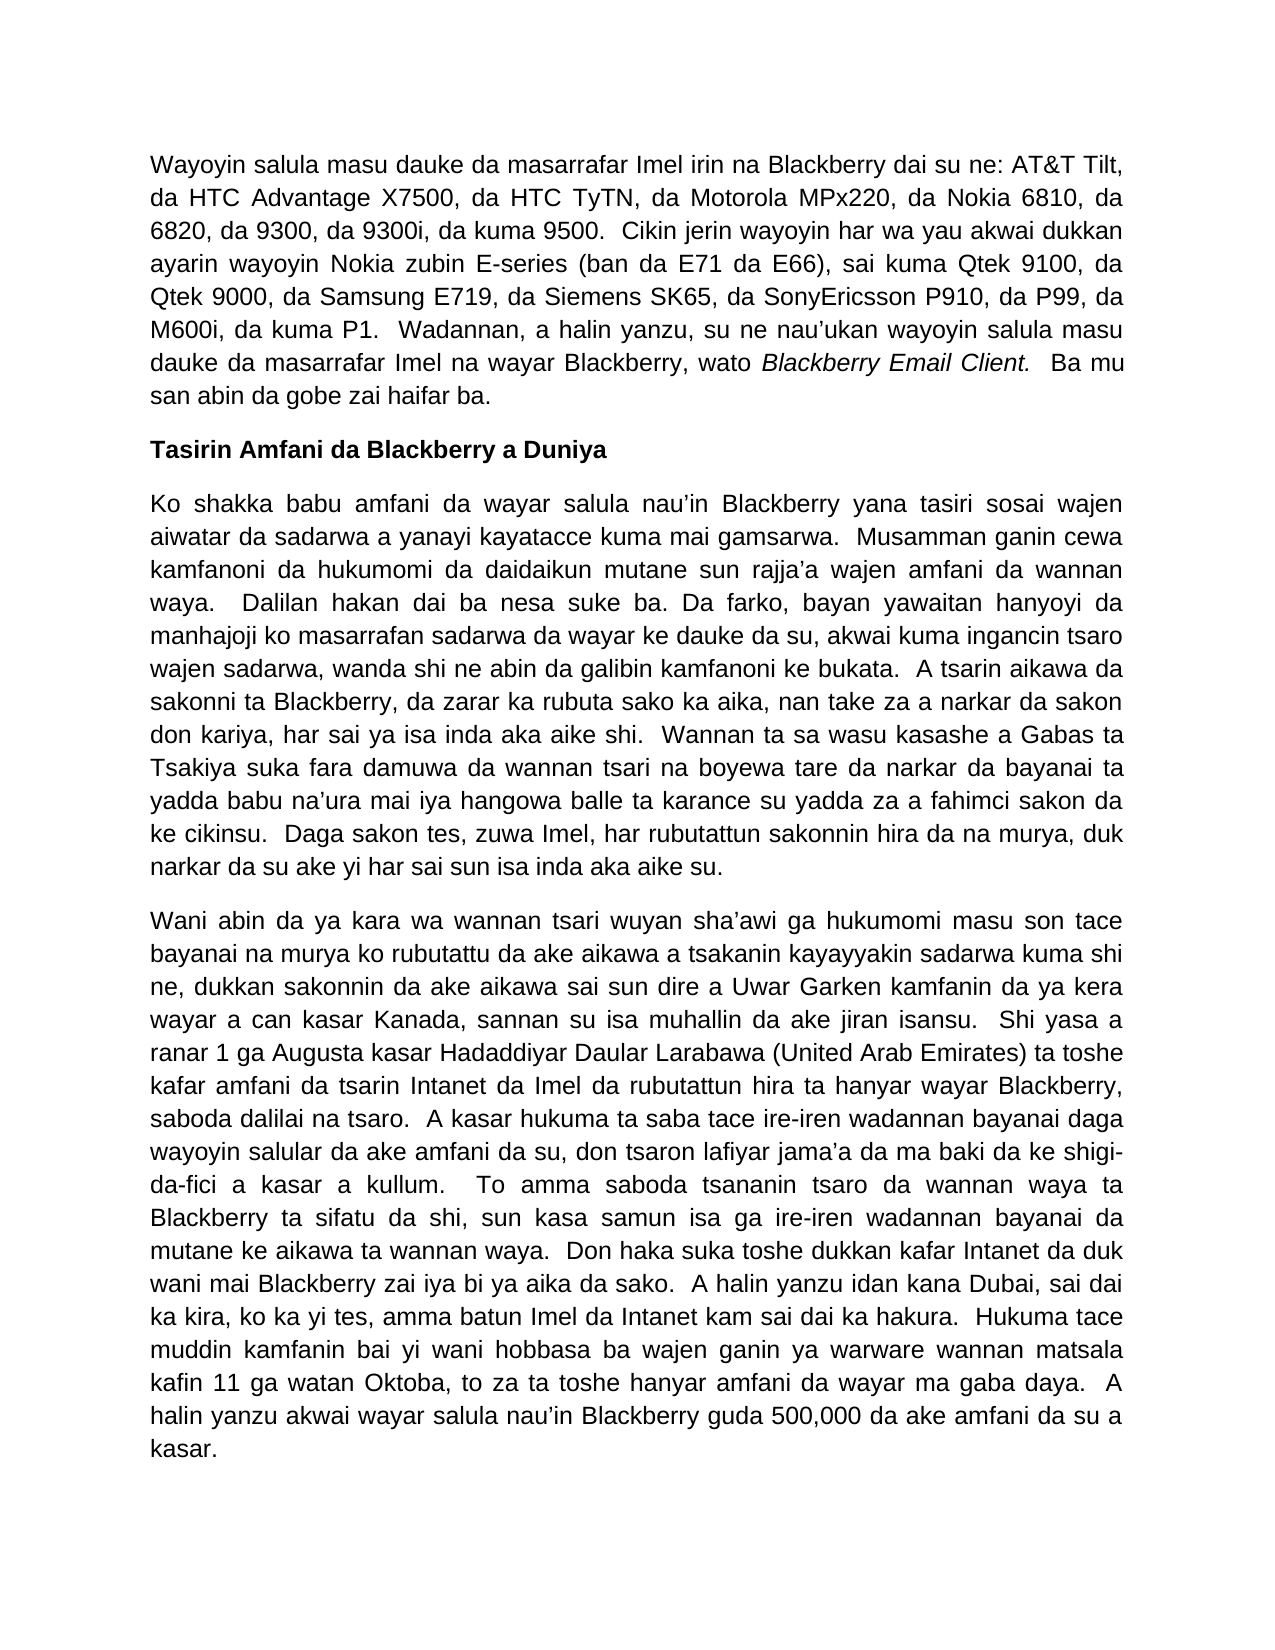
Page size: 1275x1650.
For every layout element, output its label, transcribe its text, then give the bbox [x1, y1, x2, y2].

text Tasirin Amfani da Blackberry a Duniya [150, 435, 1125, 464]
text Wani abin da ya kara wa wannan tsari wuyan sha’awi ga hukumomi masu son tace bayanai na murya ko rubutattu da ake aikawa a tsakanin kayayyakin sadarwa kuma shi ne, dukkan sakonnin da ake aikawa sai sun dire a Uwar Garken kamfanin da ya kera wayar a can kasar Kanada, sannan su isa muhallin da ake jiran isansu. Shi yasa a ranar 1 ga Augusta kasar Hadaddiyar Daular Larabawa (United Arab Emirates) ta toshe kafar amfani da tsarin Intanet da Imel da rubutattun hira ta hanyar wayar Blackberry, saboda dalilai na tsaro. A kasar hukuma ta saba tace ire-iren wadannan bayanai daga wayoyin salular da ake amfani da su, don tsaron lafiyar jama’a da ma baki da ke shigi-da-fici a kasar a kullum. To amma saboda tsananin tsaro da wannan waya ta Blackberry ta sifatu da shi, sun kasa samun isa ga ire-iren wadannan bayanai da mutane ke aikawa ta wannan waya. Don haka suka toshe dukkan kafar Intanet da duk wani mai Blackberry zai iya bi ya aika da sako. A halin yanzu idan kana Dubai, sai dai ka kira, ko ka yi tes, amma batun Imel da Intanet kam sai dai ka hakura. Hukuma tace muddin kamfanin bai yi wani hobbasa ba wajen ganin ya warware wannan matsala kafin 11 ga watan Oktoba, to za ta toshe hanyar amfani da wayar ma gaba daya. A halin yanzu akwai wayar salula nau’in Blackberry guda 500,000 da ake amfani da su a kasar. [150, 906, 1125, 1463]
text Wayoyin salula masu dauke da masarrafar Imel irin na Blackberry dai su ne: AT&T Tilt, da HTC Advantage X7500, da HTC TyTN, da Motorola MPx220, da Nokia 6810, da 6820, da 9300, da 9300i, da kuma 9500. Cikin jerin wayoyin har wa yau akwai dukkan ayarin wayoyin Nokia zubin E-series (ban da E71 da E66), sai kuma Qtek 9100, da Qtek 9000, da Samsung E719, da Siemens SK65, da SonyEricsson P910, da P99, da M600i, da kuma P1. Wadannan, a halin yanzu, su ne nau’ukan wayoyin salula masu dauke da masarrafar Imel na wayar Blackberry, wato Blackberry Email Client. Ba mu san abin da gobe zai haifar ba. [150, 150, 1125, 410]
text Ko shakka babu amfani da wayar salula nau’in Blackberry yana tasiri sosai wajen aiwatar da sadarwa a yanayi kayatacce kuma mai gamsarwa. Musamman ganin cewa kamfanoni da hukumomi da daidaikun mutane sun rajja’a wajen amfani da wannan waya. Dalilan hakan dai ba nesa suke ba. Da farko, bayan yawaitan hanyoyi da manhajoji ko masarrafan sadarwa da wayar ke dauke da su, akwai kuma ingancin tsaro wajen sadarwa, wanda shi ne abin da galibin kamfanoni ke bukata. A tsarin aikawa da sakonni ta Blackberry, da zarar ka rubuta sako ka aika, nan take za a narkar da sakon don kariya, har sai ya isa inda aka aike shi. Wannan ta sa wasu kasashe a Gabas ta Tsakiya suka fara damuwa da wannan tsari na boyewa tare da narkar da bayanai ta yadda babu na’ura mai iya hangowa balle ta karance su yadda za a fahimci sakon da ke cikinsu. Daga sakon tes, zuwa Imel, har rubutattun sakonnin hira da na murya, duk narkar da su ake yi har sai sun isa inda aka aike su. [150, 489, 1125, 881]
